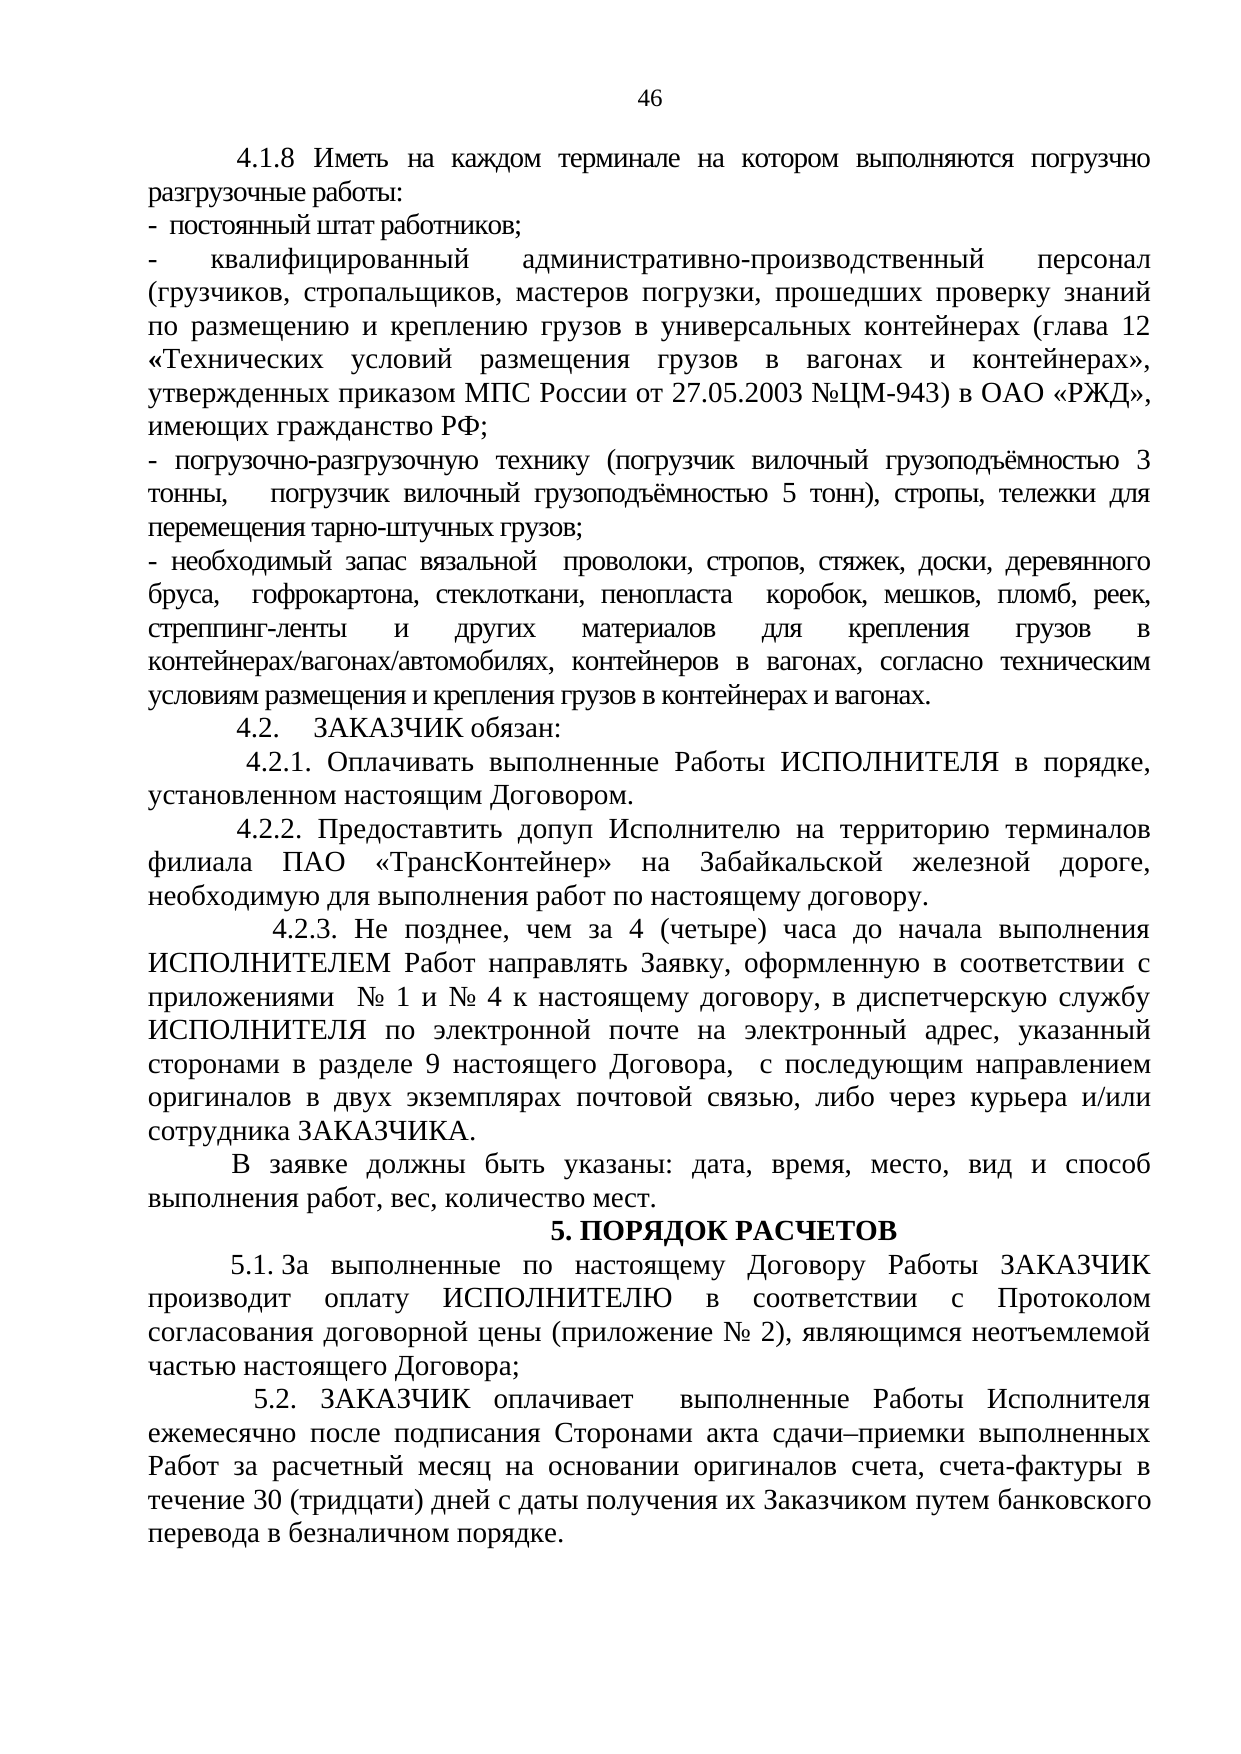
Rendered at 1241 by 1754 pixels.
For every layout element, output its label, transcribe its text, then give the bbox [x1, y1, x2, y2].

text 4.2.2. Предоставтить допуп Исполнителю на территорию терминалов филиала ПАО «ТрансКонтейнер» на Забайкальской железной дороге, необходимую для выполнения работ по настоящему договору. [148, 811, 1152, 912]
text - квалифицированный административно-производственный персонал (грузчиков, стропальщиков, мастеров погрузки, прошедших проверку знаний по размещению и креплению грузов в универсальных контейнерах (глава 12 «Технических условий размещения грузов в вагонах и контейнерах», утвержденных приказом МПС России от 27.05.2003 №ЦМ-943) в ОАО «РЖД», имеющих гражданство РФ; [148, 241, 1152, 442]
text 4.1.8 Иметь на каждом терминале на котором выполняются погрузчно разгрузочные работы: [148, 140, 1152, 207]
text - необходимый запас вязальной проволоки, стропов, стяжек, доски, деревянного бруса, гофрокартона, стеклоткани, пенопласта коробок, мешков, пломб, реек, стреппинг-ленты и других материалов для крепления грузов в контейнерах/вагонах/автомобилях, контейнеров в вагонах, согласно техническим условиям размещения и крепления грузов в контейнерах и вагонах. [148, 543, 1152, 710]
text 5.2. ЗАКАЗЧИК оплачивает выполненные Работы Исполнителя ежемесячно после подписания Сторонами акта сдачи–приемки выполненных Работ за расчетный месяц на основании оригиналов счета, счета-фактуры в течение 30 (тридцати) дней с даты получения их Заказчиком путем банковского перевода в безналичном порядке. [148, 1381, 1152, 1549]
text В заявке должны быть указаны: дата, время, место, вид и способ выполнения работ, вес, количество мест. [148, 1146, 1152, 1213]
text - погрузочно-разгрузочную технику (погрузчик вилочный грузоподъёмностью 3 тонны, погрузчик вилочный грузоподъёмностью 5 тонн), стропы, тележки для перемещения тарно-штучных грузов; [148, 442, 1152, 543]
text 4.2.1. Оплачивать выполненные Работы ИСПОЛНИТЕЛЯ в порядке, установленном настоящим Договором. [148, 744, 1152, 811]
text 5. ПОРЯДОК РАСЧЕТОВ [221, 1213, 1152, 1247]
text 4.2.3. Не позднее, чем за 4 (четыре) часа до начала выполнения ИСПОЛНИТЕЛЕМ Работ направлять Заявку, оформленную в соответствии с приложениями № 1 и № 4 к настоящему договору, в диспетчерскую службу ИСПОЛНИТЕЛЯ по электронной почте на электронный адрес, указанный сторонами в разделе 9 настоящего Договора, с последующим направлением оригиналов в двух экземплярах почтовой связью, либо через курьера и/или сотрудника ЗАКАЗЧИКА. [148, 912, 1152, 1146]
text - постоянный штат работников; [148, 207, 1152, 241]
text 5.1. За выполненные по настоящему Договору Работы ЗАКАЗЧИК производит оплату ИСПОЛНИТЕЛЮ в соответствии с Протоколом согласования договорной цены (приложение № 2), являющимся неотъемлемой частью настоящего Договора; [148, 1247, 1152, 1381]
text 4.2. ЗАКАЗЧИК обязан: [148, 710, 1152, 744]
